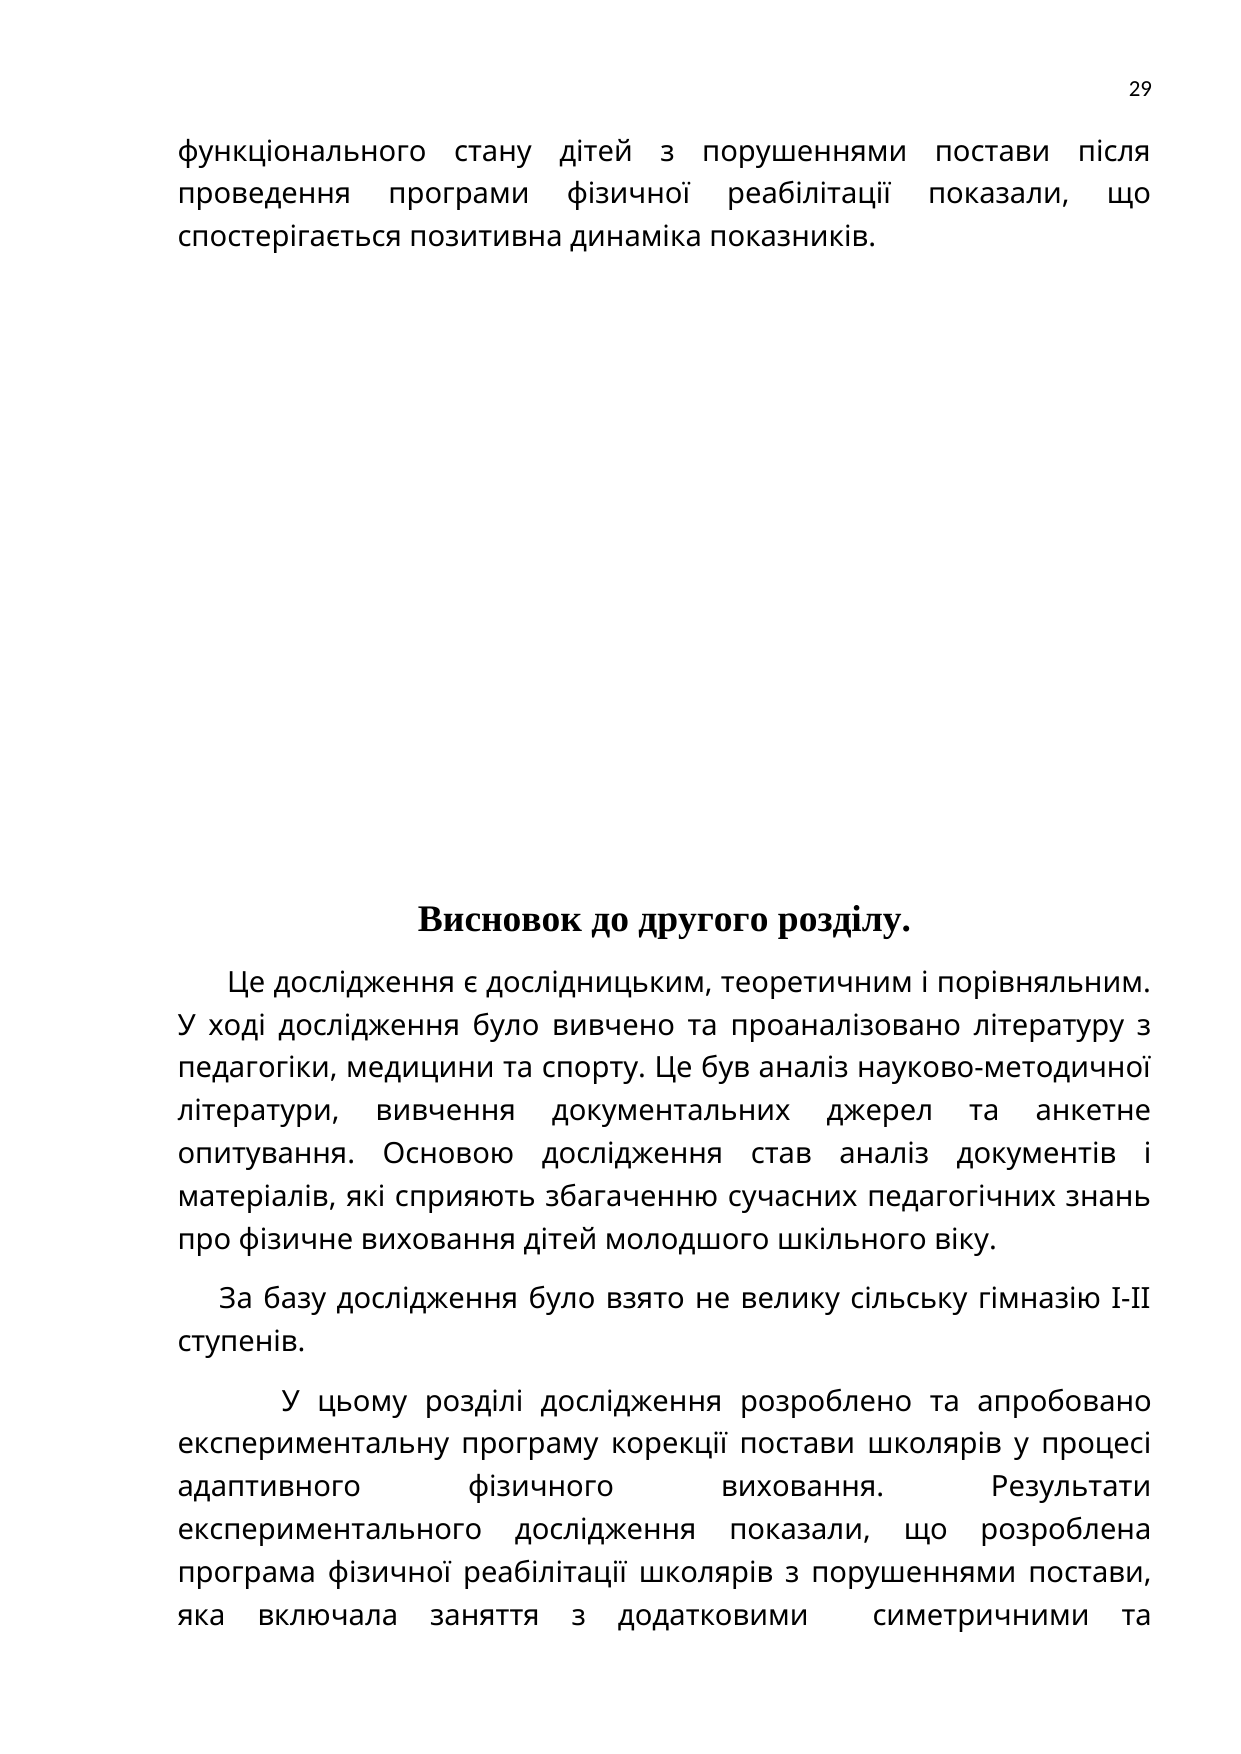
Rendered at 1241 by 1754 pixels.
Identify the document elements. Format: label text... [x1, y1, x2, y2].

subtitle Висновок до другого розділу. [177, 896, 1152, 939]
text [177, 130, 1152, 255]
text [177, 1380, 1152, 1633]
text Це дослідження є дослідницьким, теоретичним і порівняльним. У ході дослідження було вивчено та проаналізовано літературу з педагогіки, медицини та спорту. Це був аналіз науково-методичної літератури, вивчення документальних джерел та анкетне опитування. Основою дослідження став аналіз документів і матеріалів, які сприяють збагаченню сучасних педагогічних знань про фізичне виховання дітей молодшого шкільного віку. [177, 961, 1152, 1258]
text За базу дослідження було взято не велику сільську гімназію І-ІІ ступенів. [177, 1277, 1152, 1360]
